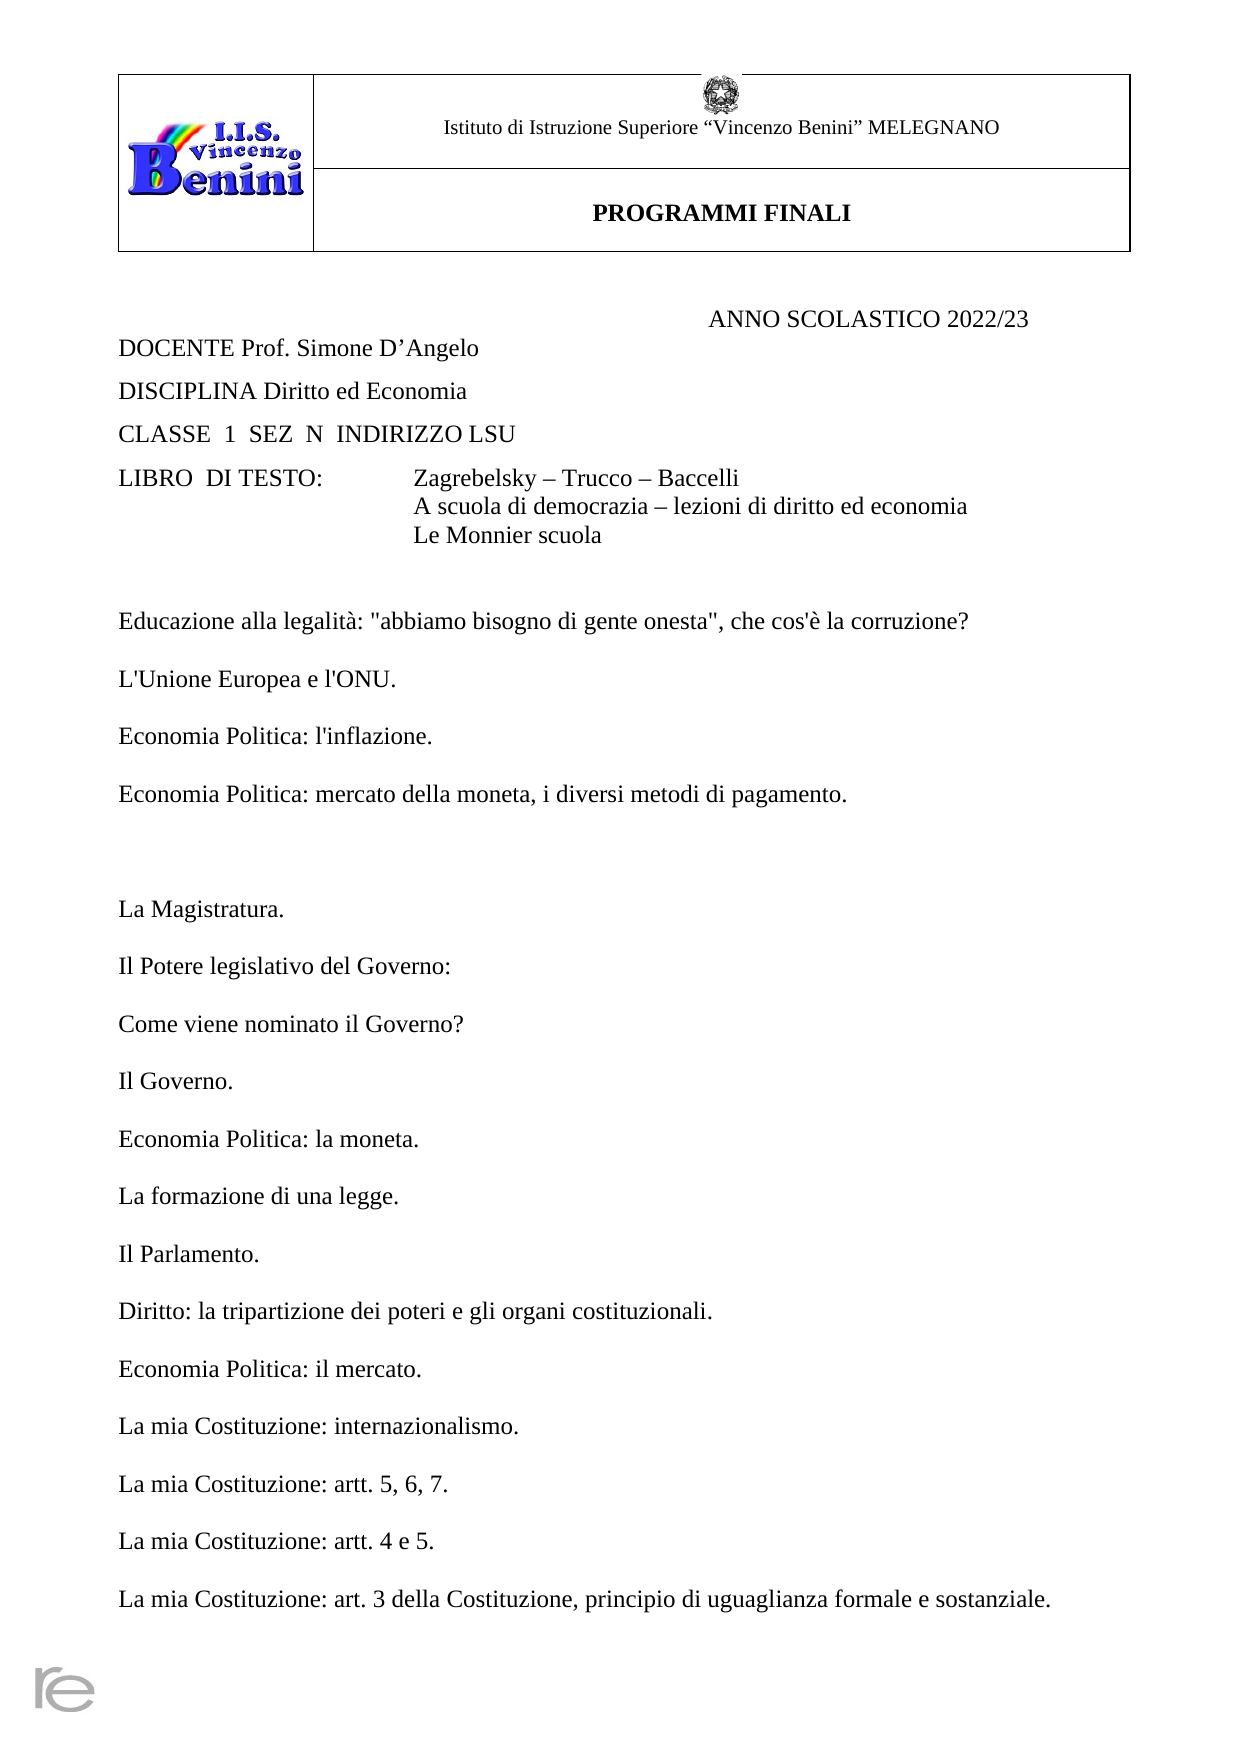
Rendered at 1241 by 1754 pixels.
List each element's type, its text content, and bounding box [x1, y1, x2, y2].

text DOCENTE Prof. Simone D’Angelo [118, 333, 1122, 362]
text La mia Costituzione: art. 3 della Costituzione, principio di uguaglianza formale e sostanziale. [118, 1584, 1122, 1613]
text Il Potere legislativo del Governo: [118, 951, 1122, 980]
text Economia Politica: il mercato. [118, 1354, 1122, 1383]
text L'Unione Europea e l'ONU. [118, 664, 1122, 693]
text Educazione alla legalità: "abbiamo bisogno di gente onesta", che cos'è la corruzione? [118, 606, 1122, 635]
text ANNO SCOLASTICO 2022/23 [634, 304, 1122, 333]
text Economia Politica: mercato della moneta, i diversi metodi di pagamento. [118, 779, 1122, 808]
text Le Monnier scuola [339, 520, 1122, 549]
text Economia Politica: la moneta. [118, 1124, 1122, 1153]
text Come viene nominato il Governo? [118, 1009, 1122, 1038]
picture [125, 116, 306, 213]
text La mia Costituzione: artt. 4 e 5. [118, 1526, 1122, 1555]
text DISCIPLINA Diritto ed Economia [118, 376, 1122, 405]
text Diritto: la tripartizione dei poteri e gli organi costituzionali. [118, 1296, 1122, 1325]
picture [701, 74, 742, 116]
text La Magistratura. [118, 894, 1122, 923]
text La formazione di una legge. [118, 1181, 1122, 1210]
text Il Governo. [118, 1066, 1122, 1095]
text LIBRO DI TESTO: Zagrebelsky – Trucco – Baccelli [118, 463, 1122, 491]
picture [35, 1659, 95, 1719]
text A scuola di democrazia – lezioni di diritto ed economia [339, 491, 1122, 520]
text La mia Costituzione: internazionalismo. [118, 1411, 1122, 1440]
text La mia Costituzione: artt. 5, 6, 7. [118, 1469, 1122, 1498]
text Il Parlamento. [118, 1239, 1122, 1268]
text CLASSE 1 SEZ N INDIRIZZO LSU [118, 419, 1122, 448]
text Economia Politica: l'inflazione. [118, 721, 1122, 750]
